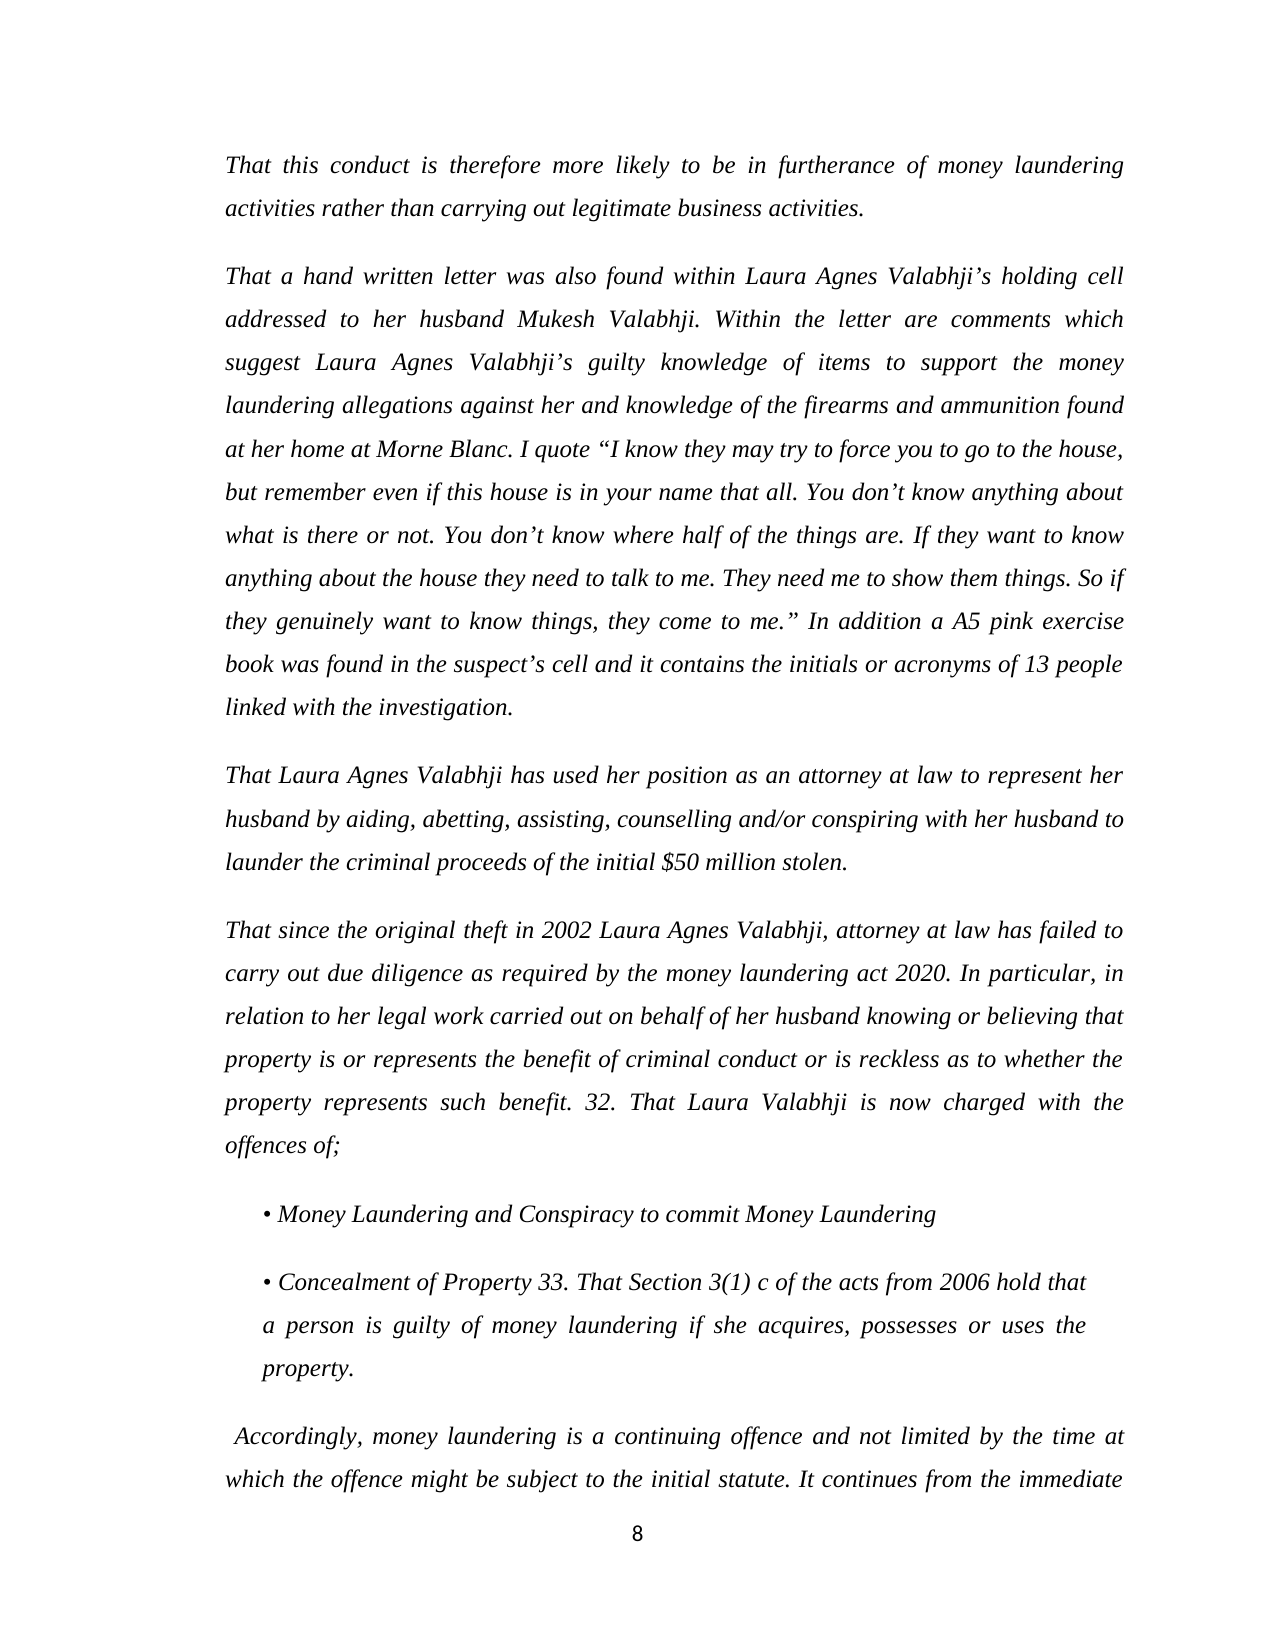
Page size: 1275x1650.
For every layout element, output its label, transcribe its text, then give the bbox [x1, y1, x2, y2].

list That a hand written letter was also found within Laura Agnes Valabhji’s holding cell addressed to her husband Mukesh Valabhji. Within the letter are comments which suggest Laura Agnes Valabhji’s guilty knowledge of items to support the money laundering allegations against her and knowledge of the firearms and ammunition found at her home at Morne Blanc. I quote “I know they may try to force you to go to the house, but remember even if this house is in your name that all. You don’t know anything about what is there or not. You don’t know where half of the things are. If they want to know anything about the house they need to talk to me. They need me to show them things. So if they genuinely want to know things, they come to me.” In addition a A5 pink exercise book was found in the suspect’s cell and it contains the initials or acronyms of 13 people linked with the investigation. [225, 261, 1125, 721]
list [225, 1421, 1125, 1493]
list • Concealment of Property 33. That Section 3(1) c of the acts from 2006 hold that a person is guilty of money laundering if she acquires, possesses or uses the property. [262, 1267, 1087, 1382]
list That since the original theft in 2002 Laura Agnes Valabhji, attorney at law has failed to carry out due diligence as required by the money laundering act 2020. In particular, in relation to her legal work carried out on behalf of her husband knowing or believing that property is or represents the benefit of criminal conduct or is reckless as to whether the property represents such benefit. 32. That Laura Valabhji is now charged with the offences of; [225, 915, 1125, 1159]
list That this conduct is therefore more likely to be in furtherance of money laundering activities rather than carrying out legitimate business activities. [225, 150, 1125, 222]
list That Laura Agnes Valabhji has used her position as an attorney at law to represent her husband by aiding, abetting, assisting, counselling and/or conspiring with her husband to launder the criminal proceeds of the initial $50 million stolen. [225, 761, 1125, 876]
list • Money Laundering and Conspiracy to commit Money Laundering [262, 1199, 1087, 1227]
